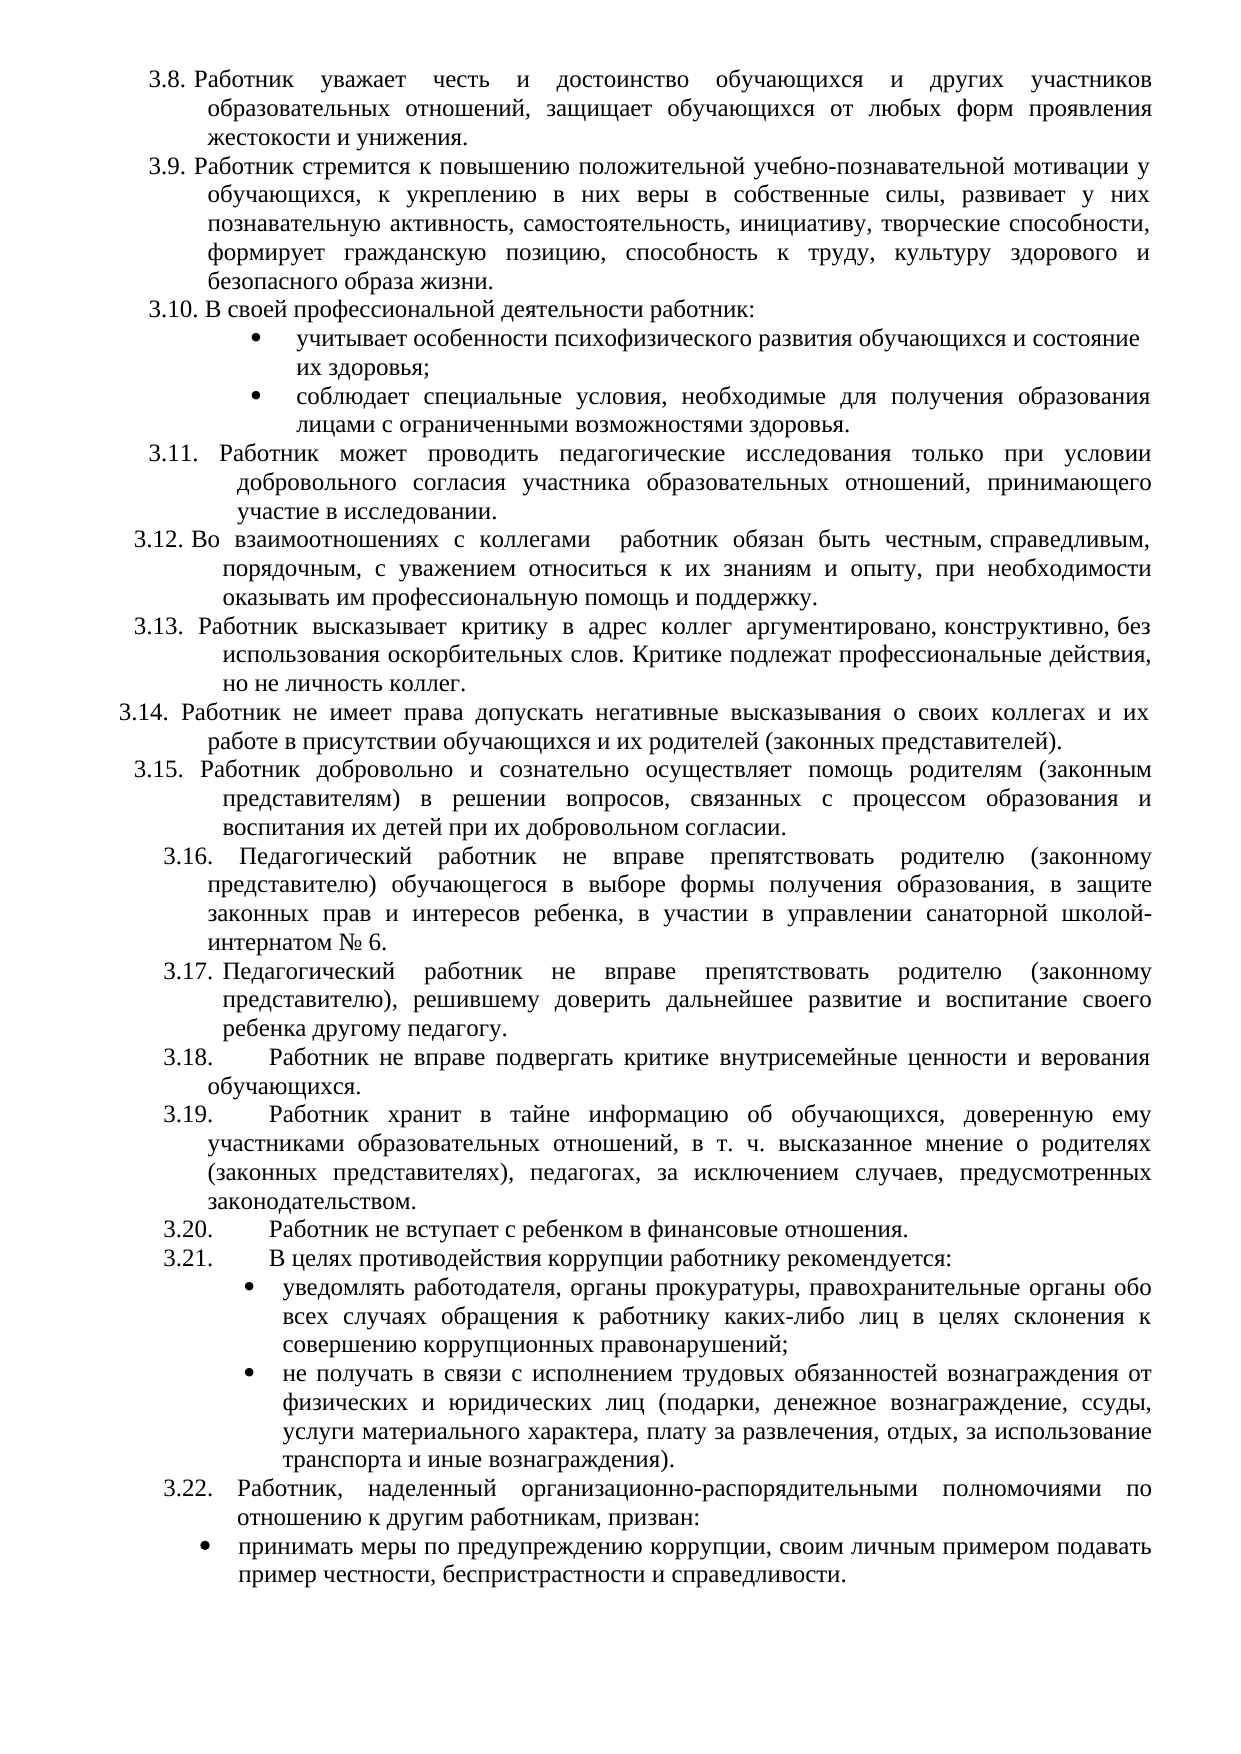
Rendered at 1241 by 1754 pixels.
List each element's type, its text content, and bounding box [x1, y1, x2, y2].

text 3.13. Работник высказывает критику в адрес коллег аргументировано, конструктивно, без использования оскорбительных слов. Критике подлежат профессиональные действия, но не личность коллег. [133, 611, 1153, 697]
text 3.12. Во взаимоотношениях с коллегами работник обязан быть честным, справедливым, порядочным, с уважением относиться к их знаниям и опыту, при необходимости оказывать им профессиональную помощь и поддержку. [133, 524, 1153, 611]
list Работник стремится к повышению положительной учебно-познавательной мотивации у обучающихся, к укреплению в них веры в собственные силы, развивает у них познавательную активность, самостоятельность, инициативу, творческие способности, формирует гражданскую позицию, способность к труду, культуру здорового и безопасного образа жизни. [148, 151, 1151, 294]
list уведомлять работодателя, органы прокуратуры, правохранительные органы обо всех случаях обращения к работнику каких-либо лиц в целях склонения к совершению коррупционных правонарушений; [245, 1272, 1153, 1358]
list Работник уважает честь и достоинство обучающихся и других участников образовательных отношений, защищает обучающихся от любых форм проявления жестокости и унижения. [148, 64, 1153, 151]
list соблюдает специальные условия, необходимые для получения образования лицами с ограниченными возможностями здоровья. [252, 381, 1151, 438]
list Работник не вступает с ребенком в финансовые отношения. [163, 1214, 1153, 1243]
text 3.11. Работник может проводить педагогические исследования только при условии добровольного согласия участника образовательных отношений, принимающего участие в исследовании. [148, 438, 1153, 524]
list Работник хранит в тайне информацию об обучающихся, доверенную ему участниками образовательных отношений, в т. ч. высказанное мнение о родителях (законных представителях), педагогах, за исключением случаев, предусмотренных законодательством. [163, 1099, 1153, 1214]
text 3.14. Работник не имеет права допускать негативные высказывания о своих коллегах и их работе в присутствии обучающихся и их родителей (законных представителей). [119, 697, 1151, 754]
text 3.15. Работник добровольно и сознательно осуществляет помощь родителям (законным представителям) в решении вопросов, связанных с процессом образования и воспитания их детей при их добровольном согласии. [133, 754, 1153, 841]
text 3.16. Педагогический работник не вправе препятствовать родителю (законному представителю) обучающегося в выборе формы получения образования, в защите законных прав и интересов ребенка, в участии в управлении санаторной школой-интернатом № 6. [163, 841, 1153, 956]
list учитывает особенности психофизического развития обучающихся и состояние их здоровья; [252, 323, 1151, 381]
list не получать в связи с исполнением трудовых обязанностей вознаграждения от физических и юридических лиц (подарки, денежное вознаграждение, ссуды, услуги материального характера, плату за развлечения, отдых, за использование транспорта и иные вознаграждения). [245, 1358, 1153, 1473]
text 3.10. В своей профессиональной деятельности работник: [148, 294, 1153, 323]
list В целях противодействия коррупции работнику рекомендуется: [163, 1243, 1153, 1272]
list принимать меры по предупреждению коррупции, своим личным примером подавать пример честности, беспристрастности и справедливости. [201, 1531, 1153, 1588]
list Работник не вправе подвергать критике внутрисемейные ценности и верования обучающихся. [163, 1042, 1151, 1099]
list Педагогический работник не вправе препятствовать родителю (законному представителю), решившему доверить дальнейшее развитие и воспитание своего ребенка другому педагогу. [163, 956, 1153, 1042]
text 3.22. Работник, наделенный организационно-распорядительными полномочиями по отношению к другим работникам, призван: [163, 1473, 1153, 1531]
